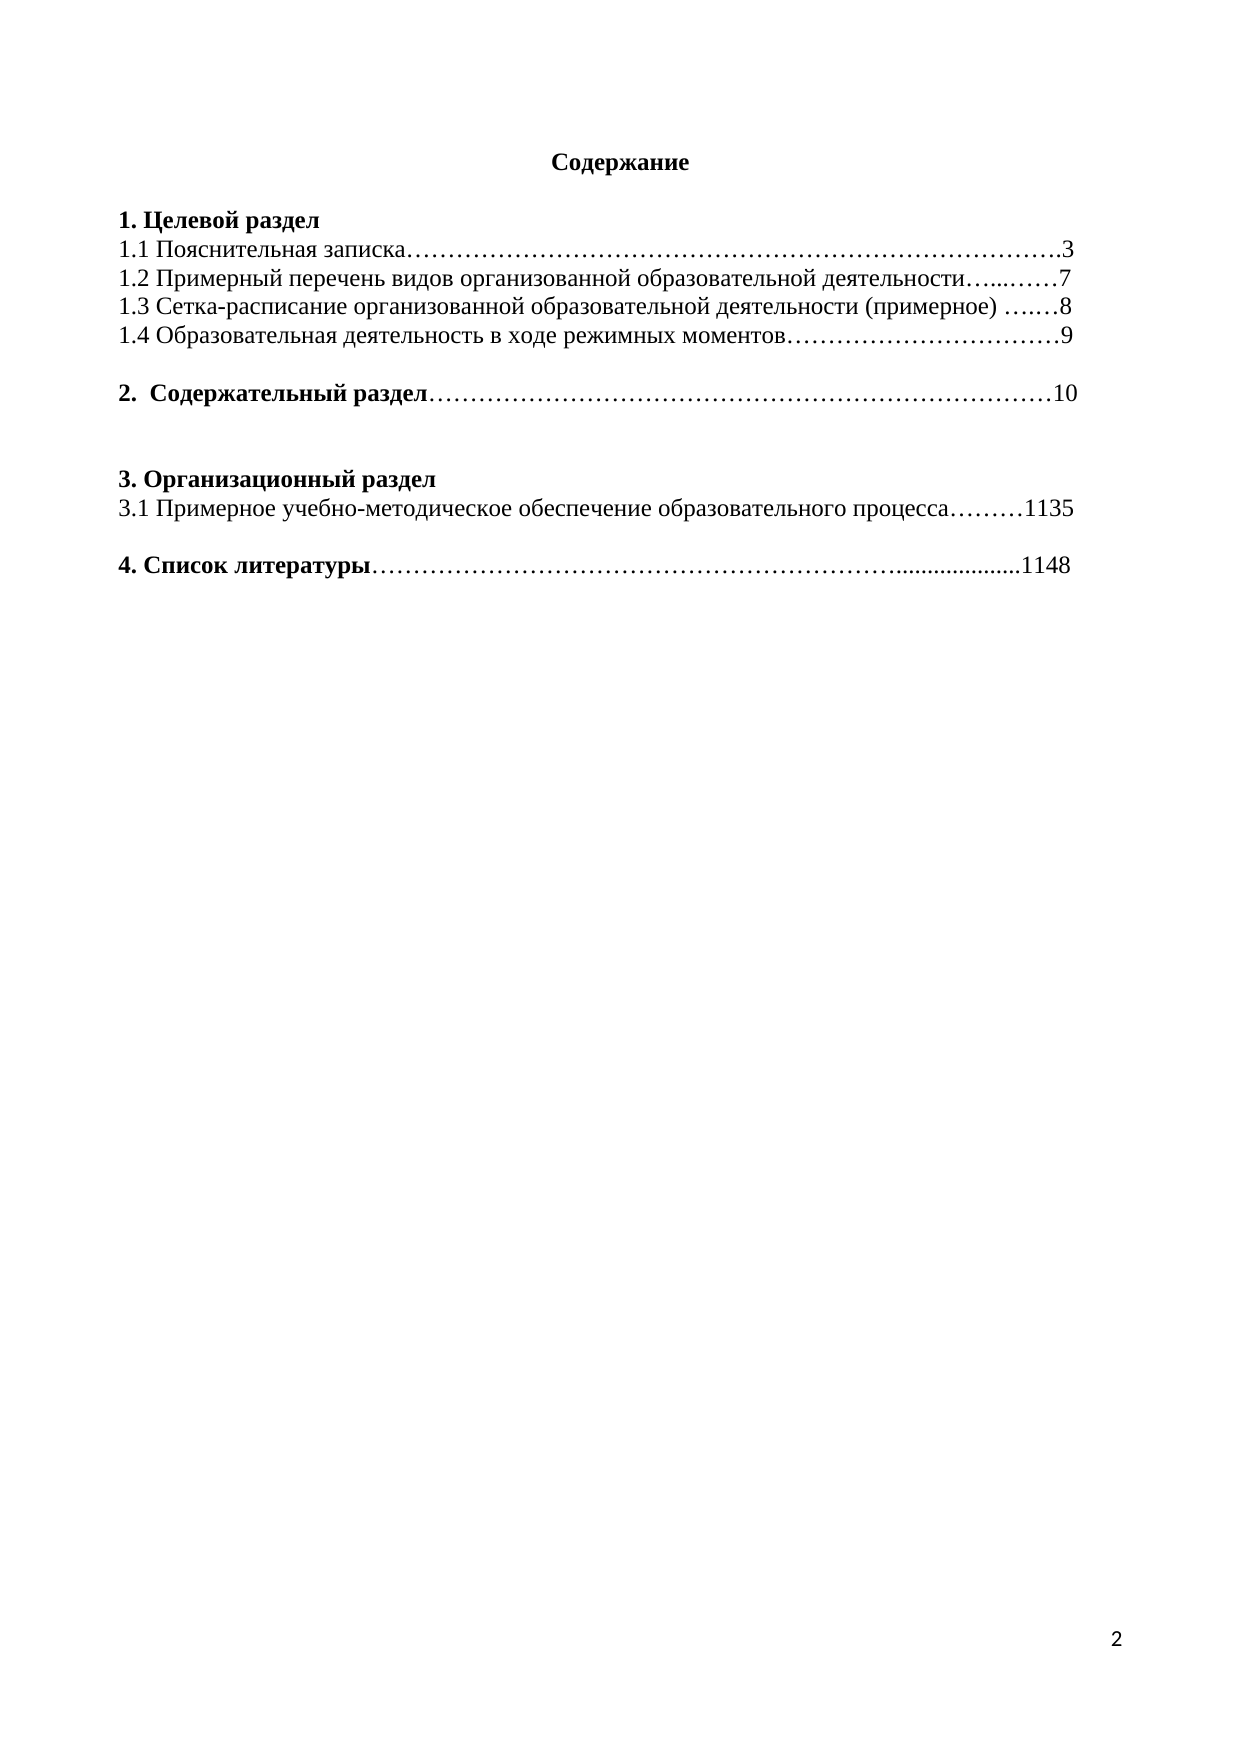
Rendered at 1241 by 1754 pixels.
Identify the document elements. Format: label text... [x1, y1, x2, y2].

text 1.1 Пояснительная записка…………………………………………………………………….3 [118, 234, 1122, 263]
text 4. Список литературы………………………………………………………....................1148 [118, 550, 1122, 579]
text 3. Организационный раздел [118, 464, 1122, 493]
text 1.4 Образовательная деятельность в ходе режимных моментов……………………………9 [118, 320, 1122, 349]
text Содержание [118, 147, 1122, 176]
text 1. Целевой раздел [118, 205, 1122, 234]
text 2. Содержательный раздел…………………………………………………………………10 [118, 378, 1122, 406]
text 1.3 Сетка-расписание организованной образовательной деятельности (примерное) ….…8 [118, 291, 1122, 320]
text 1.2 Примерный перечень видов организованной образовательной деятельности…...……7 [118, 263, 1122, 291]
text 3.1 Примерное учебно-методическое обеспечение образовательного процесса………1135 [118, 493, 1122, 521]
